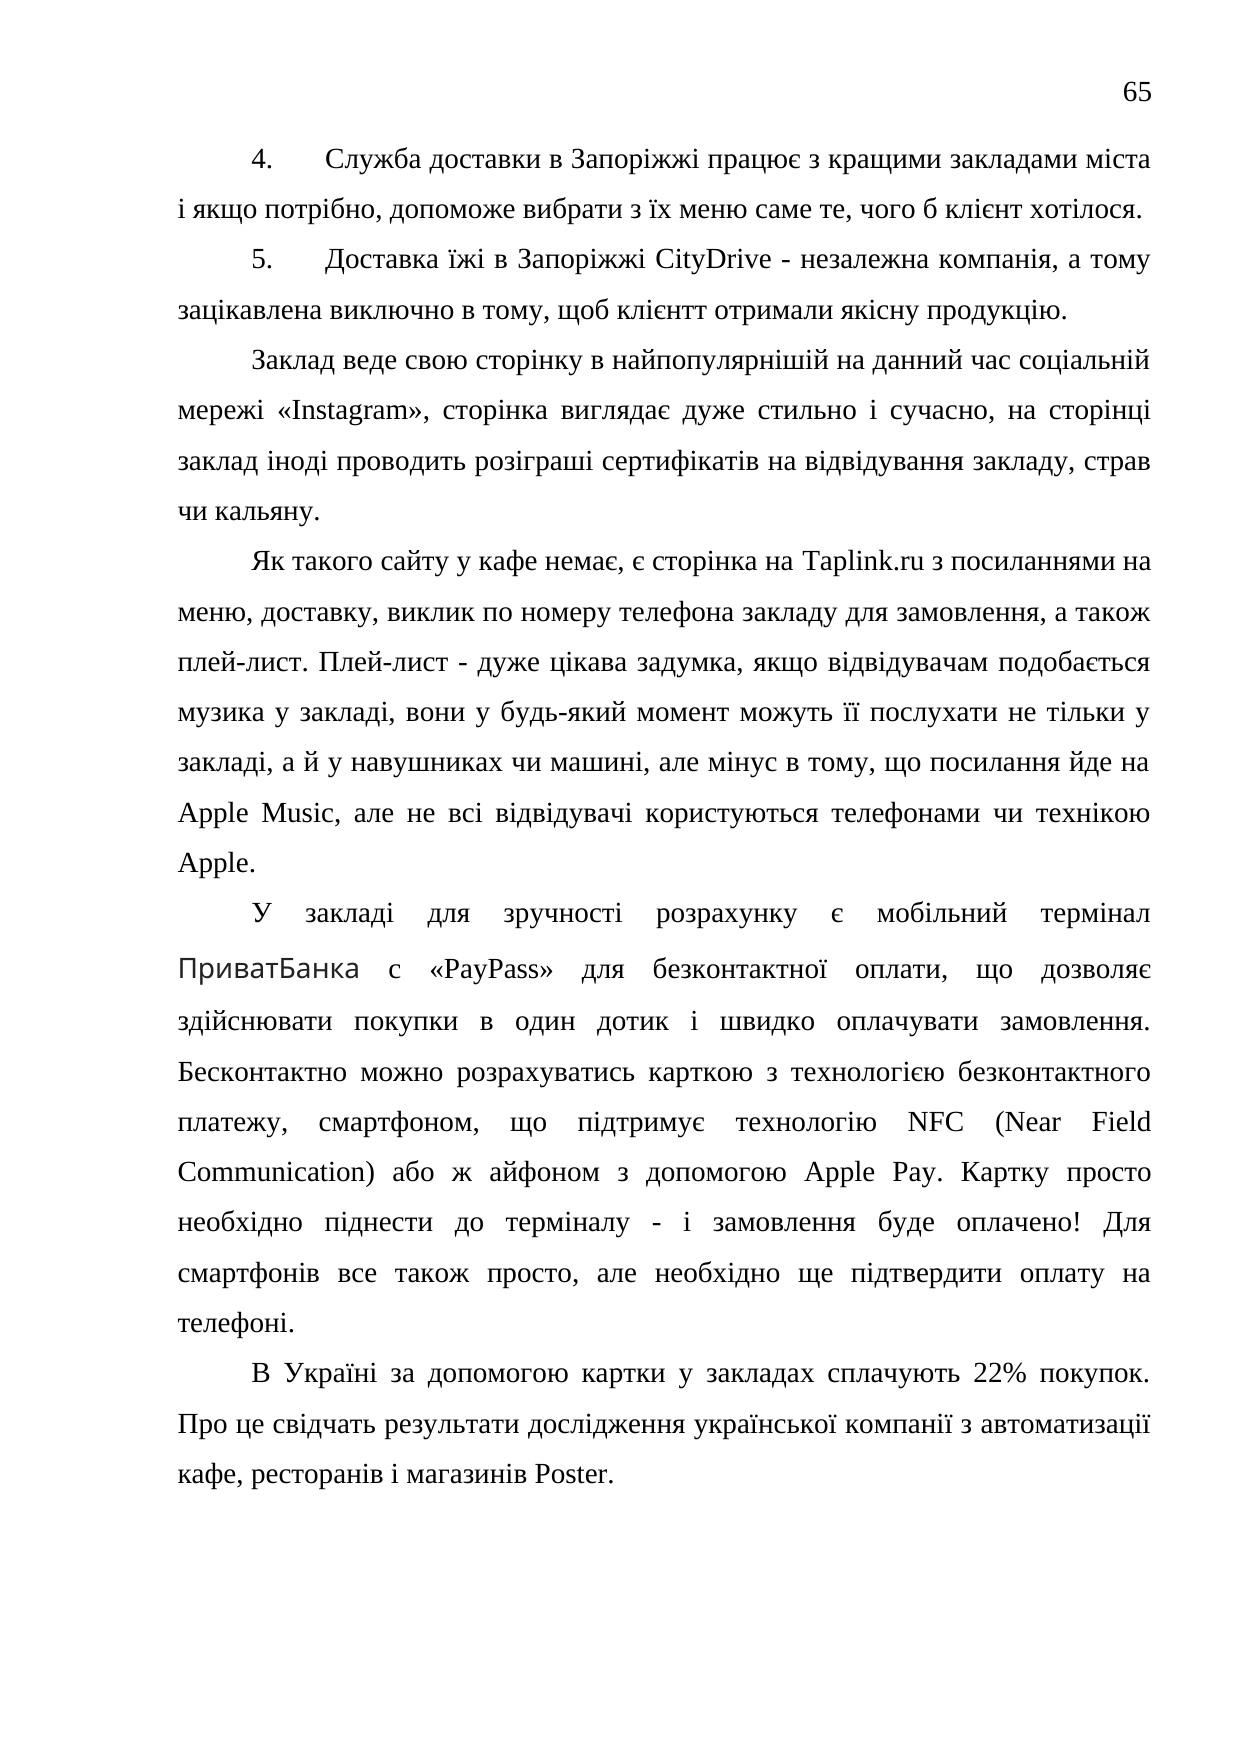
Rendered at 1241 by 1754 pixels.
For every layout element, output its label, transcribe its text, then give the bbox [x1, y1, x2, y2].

list Як такого сайту у кафе немає, є сторінка на Taplink.ru з посиланнями на меню, доставку, виклик по номеру телефона закладу для замовлення, а також плей-лист. Плей-лист - дуже цікава задумка, якщо відвідувачам подобається музика у закладі, вони у будь-який момент можуть її послухати не тільки у закладі, а й у навушниках чи машині, але мінус в тому, що посилання йде на Apple Music, але не всі відвідувачі користуються телефонами чи технікою Apple. [177, 543, 1152, 879]
list У закладі для зручності розрахунку є мобільний термінал ПриватБанка с «PayPass» для безконтактної оплати, що дозволяє здійснювати покупки в один дотик і швидко оплачувати замовлення. Бесконтактно можно розрахуватись карткою з технологією безконтактного платежу, смартфоном, що підтримує технологію NFC (Near Field Communication) або ж айфоном з допомогою Apple Pay. Картку просто необхідно піднести до терміналу - і замовлення буде оплачено! Для смартфонів все також просто, але необхідно ще підтвердити оплату на телефоні. [177, 896, 1152, 1339]
list Служба доставки в Запоріжжі працює з кращими закладами міста і якщо потрібно, допоможе вибрати з їх меню саме те, чого б клієнт хотілося. [177, 141, 1152, 225]
list Доставка їжі в Запоріжжі CityDrive - незалежна компанія, а тому зацікавлена виключно в тому, щоб клієнтт отримали якісну продукцію. [177, 241, 1152, 325]
text В Україні за допомогою картки у закладах сплачують 22% покупок. Про це свідчать результати дослідження української компанії з автоматизації кафе, ресторанів і магазинів Poster. [177, 1356, 1152, 1490]
list Заклад веде свою сторінку в найпопулярнішій на данний час соціальній мережі «Instagram», сторінка виглядає дуже стильно і сучасно, на сторінці заклад іноді проводить розіграші сертифікатів на відвідування закладу, страв чи кальяну. [177, 342, 1152, 527]
